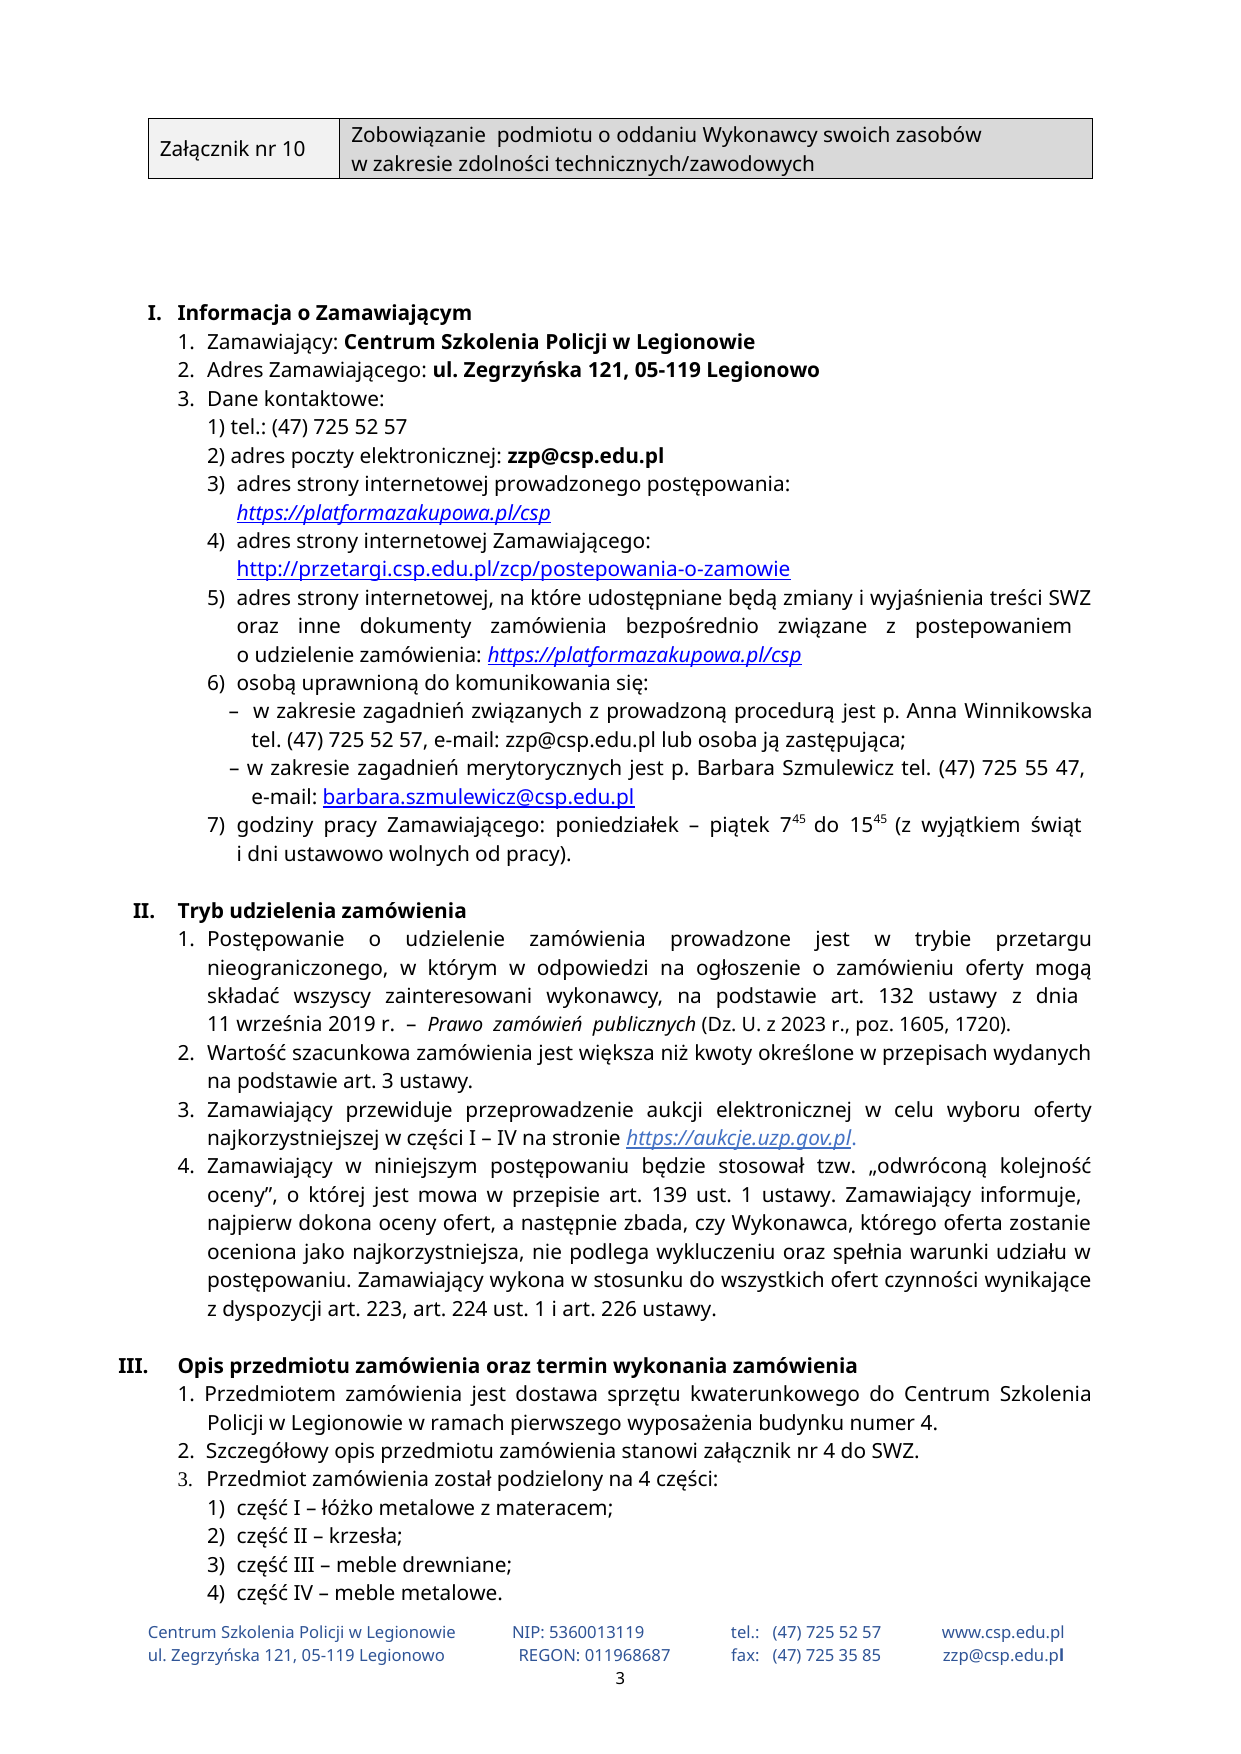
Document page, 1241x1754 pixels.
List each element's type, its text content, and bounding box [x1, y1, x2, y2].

text 3) adres strony internetowej prowadzonego postępowania: https://platformazakupowa.pl/csp [207, 469, 1092, 526]
text 2) część II – krzesła; [207, 1521, 1092, 1550]
text – w zakresie zagadnień związanych z prowadzoną procedurą jest p. Anna Winnikowska tel. (47) 725 52 57, e-mail: zzp@csp.edu.pl lub osoba ją zastępująca; [222, 697, 1092, 753]
list Zamawiający w niniejszym postępowaniu będzie stosował tzw. „odwróconą kolejność oceny”, o której jest mowa w przepisie art. 139 ust. 1 ustawy. Zamawiający informuje, najpierw dokona oceny ofert, a następnie zbada, czy Wykonawca, którego oferta zostanie oceniona jako najkorzystniejsza, nie podlega wykluczeniu oraz spełnia warunki udziału w postępowaniu. Zamawiający wykona w stosunku do wszystkich ofert czynności wynikające z dyspozycji art. 223, art. 224 ust. 1 i art. 226 ustawy. [177, 1152, 1092, 1322]
text III. Opis przedmiotu zamówienia oraz termin wykonania zamówienia [118, 1351, 1092, 1379]
text 4) część IV – meble metalowe. [207, 1578, 1092, 1607]
text – w zakresie zagadnień merytorycznych jest p. Barbara Szmulewicz tel. (47) 725 55 47, e-mail: barbara.szmulewicz@csp.edu.pl [222, 753, 1092, 810]
text 2. Wartość szacunkowa zamówienia jest większa niż kwoty określone w przepisach wydanych na podstawie art. 3 ustawy. [177, 1038, 1092, 1095]
text 1. Zamawiający: Centrum Szkolenia Policji w Legionowie [177, 327, 1092, 355]
text 2. Szczegółowy opis przedmiotu zamówienia stanowi załącznik nr 4 do SWZ. [177, 1436, 1092, 1464]
text II. Tryb udzielenia zamówienia [133, 896, 1092, 924]
text 3) część III – meble drewniane; [207, 1550, 1092, 1578]
text 1. Postępowanie o udzielenie zamówienia prowadzone jest w trybie przetargu nieograniczonego, w którym w odpowiedzi na ogłoszenie o zamówieniu oferty mogą składać wszyscy zainteresowani wykonawcy, na podstawie art. 132 ustawy z dnia 11 września 2019 r. – Prawo zamówień publicznych (Dz. U. z 2023 r., poz. 1605, 1720). [177, 924, 1092, 1038]
text 1. Przedmiotem zamówienia jest dostawa sprzętu kwaterunkowego do Centrum Szkolenia Policji w Legionowie w ramach pierwszego wyposażenia budynku numer 4. [177, 1379, 1092, 1436]
text 4) adres strony internetowej Zamawiającego: http://przetargi.csp.edu.pl/zcp/postepowania-o-zamowie [207, 526, 1092, 583]
text 6) osobą uprawnioną do komunikowania się: [207, 668, 1092, 697]
text 3. Dane kontaktowe: [177, 384, 1092, 412]
text I. Informacja o Zamawiającym [148, 298, 1092, 327]
table_cell Załącznik nr 10 [149, 119, 339, 178]
table_cell Zobowiązanie podmiotu o oddaniu Wykonawcy swoich zasobów w zakresie zdolności technicznych/zawodowych [340, 119, 1092, 178]
text 5) adres strony internetowej, na które udostępniane będą zmiany i wyjaśnienia treści SWZ oraz inne dokumenty zamówienia bezpośrednio związane z postepowaniem o udzielenie zamówienia: https://platformazakupowa.pl/csp [207, 583, 1092, 668]
text 2. Adres Zamawiającego: ul. Zegrzyńska 121, 05-119 Legionowo [177, 355, 1092, 384]
text 1) tel.: (47) 725 52 57 [207, 412, 1092, 441]
text 2) adres poczty elektronicznej: zzp@csp.edu.pl [207, 441, 1092, 469]
text 3. Zamawiający przewiduje przeprowadzenie aukcji elektronicznej w celu wyboru oferty najkorzystniejszej w części I – IV na stronie https://aukcje.uzp.gov.pl. [177, 1095, 1092, 1152]
text 7) godziny pracy Zamawiającego: poniedziałek – piątek 745 do 1545 (z wyjątkiem świąt i dni ustawowo wolnych od pracy). [207, 810, 1092, 867]
text 1) część I – łóżko metalowe z materacem; [207, 1493, 1092, 1521]
list Przedmiot zamówienia został podzielony na 4 części: [177, 1464, 1092, 1493]
